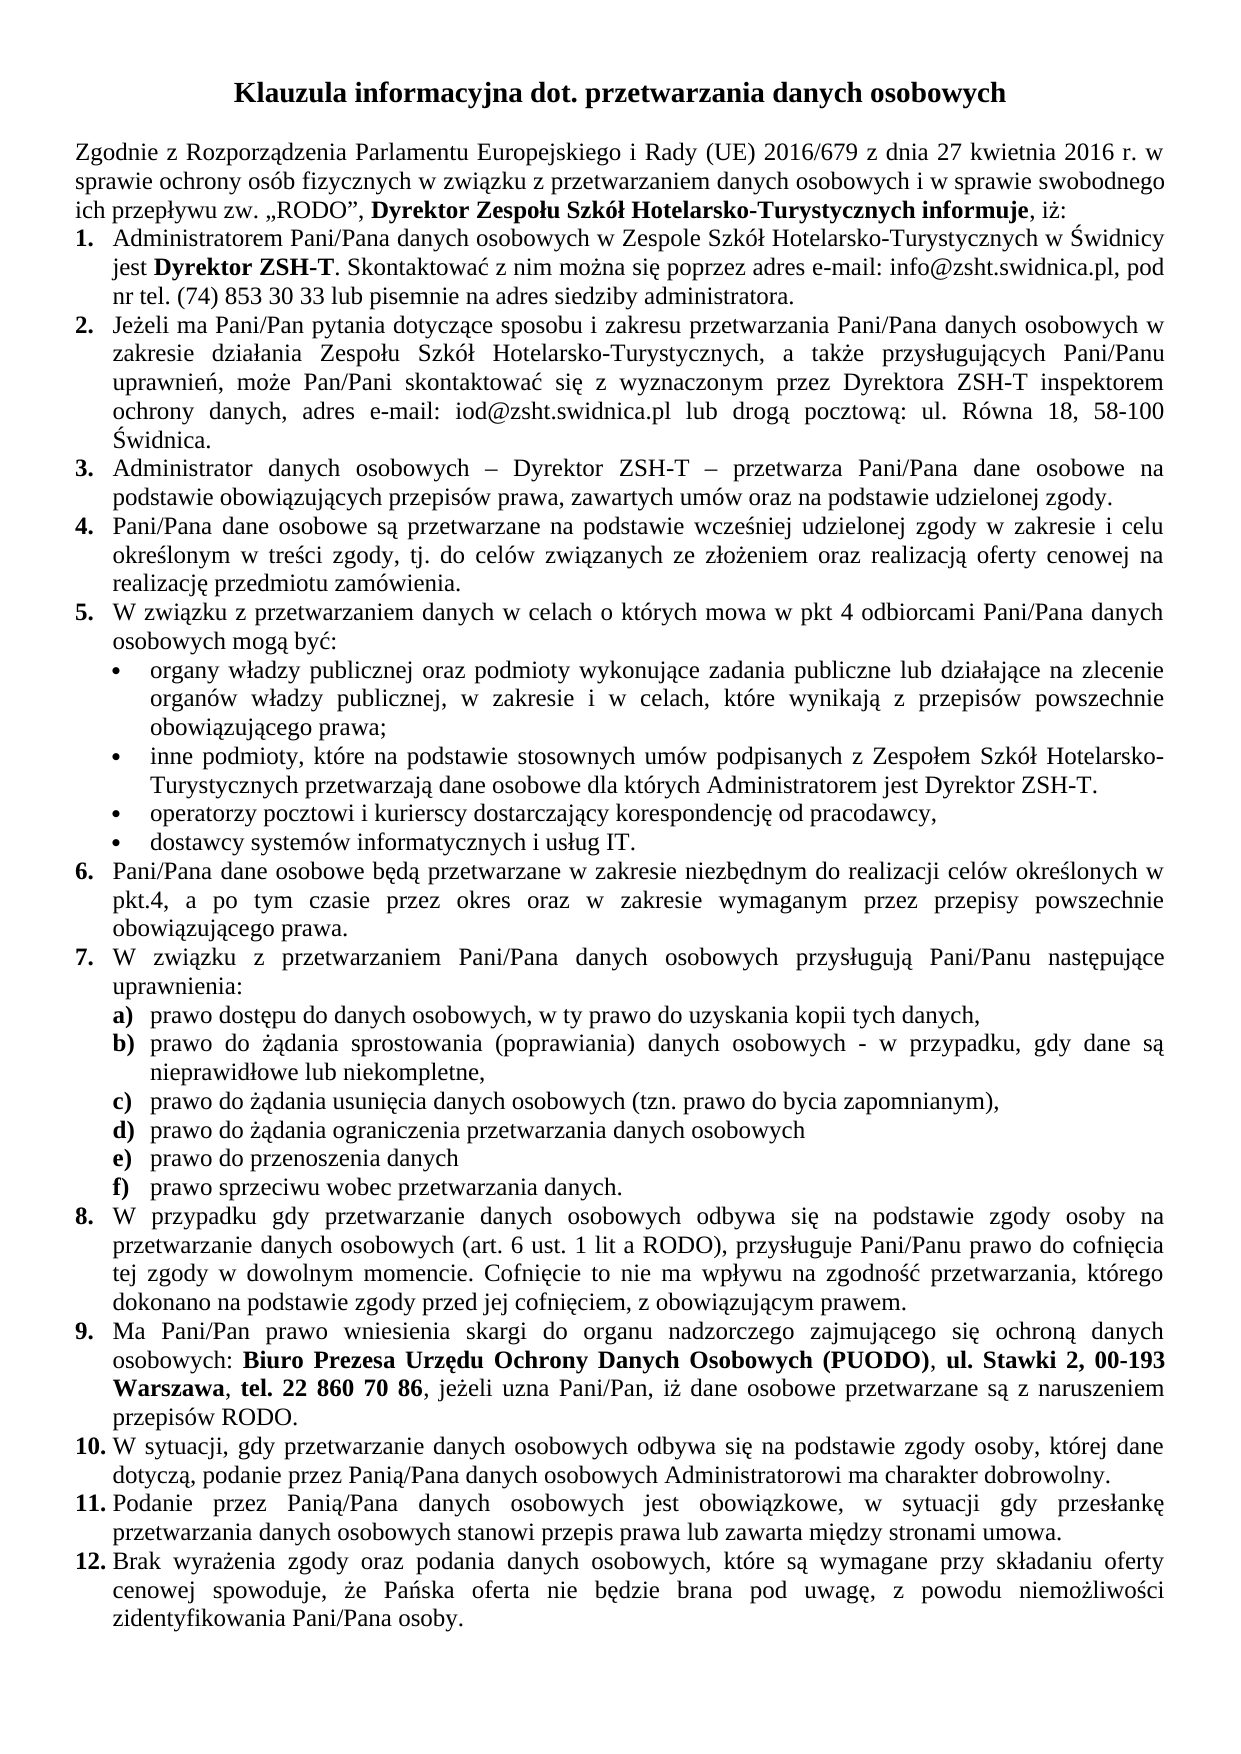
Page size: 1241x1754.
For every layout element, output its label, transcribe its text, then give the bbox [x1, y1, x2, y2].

list prawo do żądania sprostowania (poprawiania) danych osobowych - w przypadku, gdy dane są nieprawidłowe lub niekompletne, [112, 1028, 1165, 1086]
list W przypadku gdy przetwarzanie danych osobowych odbywa się na podstawie zgody osoby na przetwarzanie danych osobowych (art. 6 ust. 1 lit a RODO), przysługuje Pani/Panu prawo do cofnięcia tej zgody w dowolnym momencie. Cofnięcie to nie ma wpływu na zgodność przetwarzania, którego dokonano na podstawie zgody przed jej cofnięciem, z obowiązującym prawem. [75, 1201, 1165, 1316]
list Jeżeli ma Pani/Pan pytania dotyczące sposobu i zakresu przetwarzania Pani/Pana danych osobowych w zakresie działania Zespołu Szkół Hotelarsko-Turystycznych, a także przysługujących Pani/Panu uprawnień, może Pan/Pani skontaktować się z wyznaczonym przez Dyrektora ZSH-T inspektorem ochrony danych, adres e-mail: iod@zsht.swidnica.pl lub drogą pocztową: ul. Równa 18, 58-100 Świdnica. [75, 310, 1165, 453]
list prawo sprzeciwu wobec przetwarzania danych. [112, 1172, 1165, 1201]
list prawo do żądania usunięcia danych osobowych (tzn. prawo do bycia zapomnianym), [112, 1086, 1165, 1115]
list W związku z przetwarzaniem danych w celach o których mowa w pkt 4 odbiorcami Pani/Pana danych osobowych mogą być: [75, 597, 1165, 655]
list operatorzy pocztowi i kurierscy dostarczający korespondencję od pracodawcy, [112, 798, 1165, 827]
list W związku z przetwarzaniem Pani/Pana danych osobowych przysługują Pani/Panu następujące uprawnienia: [75, 942, 1165, 1000]
list Ma Pani/Pan prawo wniesienia skargi do organu nadzorczego zajmującego się ochroną danych osobowych: Biuro Prezesa Urzędu Ochrony Danych Osobowych (PUODO), ul. Stawki 2, 00-193 Warszawa, tel. 22 860 70 86, jeżeli uzna Pani/Pan, iż dane osobowe przetwarzane są z naruszeniem przepisów RODO. [75, 1316, 1165, 1431]
list Administratorem Pani/Pana danych osobowych w Zespole Szkół Hotelarsko-Turystycznych w Świdnicy jest Dyrektor ZSH-T. Skontaktować z nim można się poprzez adres e-mail: info@zsht.swidnica.pl, pod nr tel. (74) 853 30 33 lub pisemnie na adres siedziby administratora. [75, 223, 1165, 310]
list prawo dostępu do danych osobowych, w ty prawo do uzyskania kopii tych danych, [112, 1000, 1165, 1028]
list organy władzy publicznej oraz podmioty wykonujące zadania publiczne lub działające na zlecenie organów władzy publicznej, w zakresie i w celach, które wynikają z przepisów powszechnie obowiązującego prawa; [112, 655, 1165, 741]
text Klauzula informacyjna dot. przetwarzania danych osobowych [75, 75, 1165, 108]
text Zgodnie z Rozporządzenia Parlamentu Europejskiego i Rady (UE) 2016/679 z dnia 27 kwietnia 2016 r. w sprawie ochrony osób fizycznych w związku z przetwarzaniem danych osobowych i w sprawie swobodnego ich przepływu zw. „RODO”, Dyrektor Zespołu Szkół Hotelarsko-Turystycznych informuje, iż: [75, 137, 1165, 223]
list Podanie przez Panią/Pana danych osobowych jest obowiązkowe, w sytuacji gdy przesłankę przetwarzania danych osobowych stanowi przepis prawa lub zawarta między stronami umowa. [75, 1488, 1165, 1546]
list prawo do żądania ograniczenia przetwarzania danych osobowych [112, 1115, 1165, 1143]
list Pani/Pana dane osobowe będą przetwarzane w zakresie niezbędnym do realizacji celów określonych w pkt.4, a po tym czasie przez okres oraz w zakresie wymaganym przez przepisy powszechnie obowiązującego prawa. [75, 856, 1165, 942]
list Administrator danych osobowych – Dyrektor ZSH-T – przetwarza Pani/Pana dane osobowe na podstawie obowiązujących przepisów prawa, zawartych umów oraz na podstawie udzielonej zgody. [75, 453, 1165, 511]
list W sytuacji, gdy przetwarzanie danych osobowych odbywa się na podstawie zgody osoby, której dane dotyczą, podanie przez Panią/Pana danych osobowych Administratorowi ma charakter dobrowolny. [75, 1431, 1165, 1488]
list dostawcy systemów informatycznych i usług IT. [112, 827, 1165, 856]
list Brak wyrażenia zgody oraz podania danych osobowych, które są wymagane przy składaniu oferty cenowej spowoduje, że Pańska oferta nie będzie brana pod uwagę, z powodu niemożliwości zidentyfikowania Pani/Pana osoby. [75, 1546, 1165, 1632]
list prawo do przenoszenia danych [112, 1143, 1165, 1172]
list inne podmioty, które na podstawie stosownych umów podpisanych z Zespołem Szkół Hotelarsko-Turystycznych przetwarzają dane osobowe dla których Administratorem jest Dyrektor ZSH-T. [112, 741, 1165, 798]
list Pani/Pana dane osobowe są przetwarzane na podstawie wcześniej udzielonej zgody w zakresie i celu określonym w treści zgody, tj. do celów związanych ze złożeniem oraz realizacją oferty cenowej na realizację przedmiotu zamówienia. [75, 511, 1165, 597]
